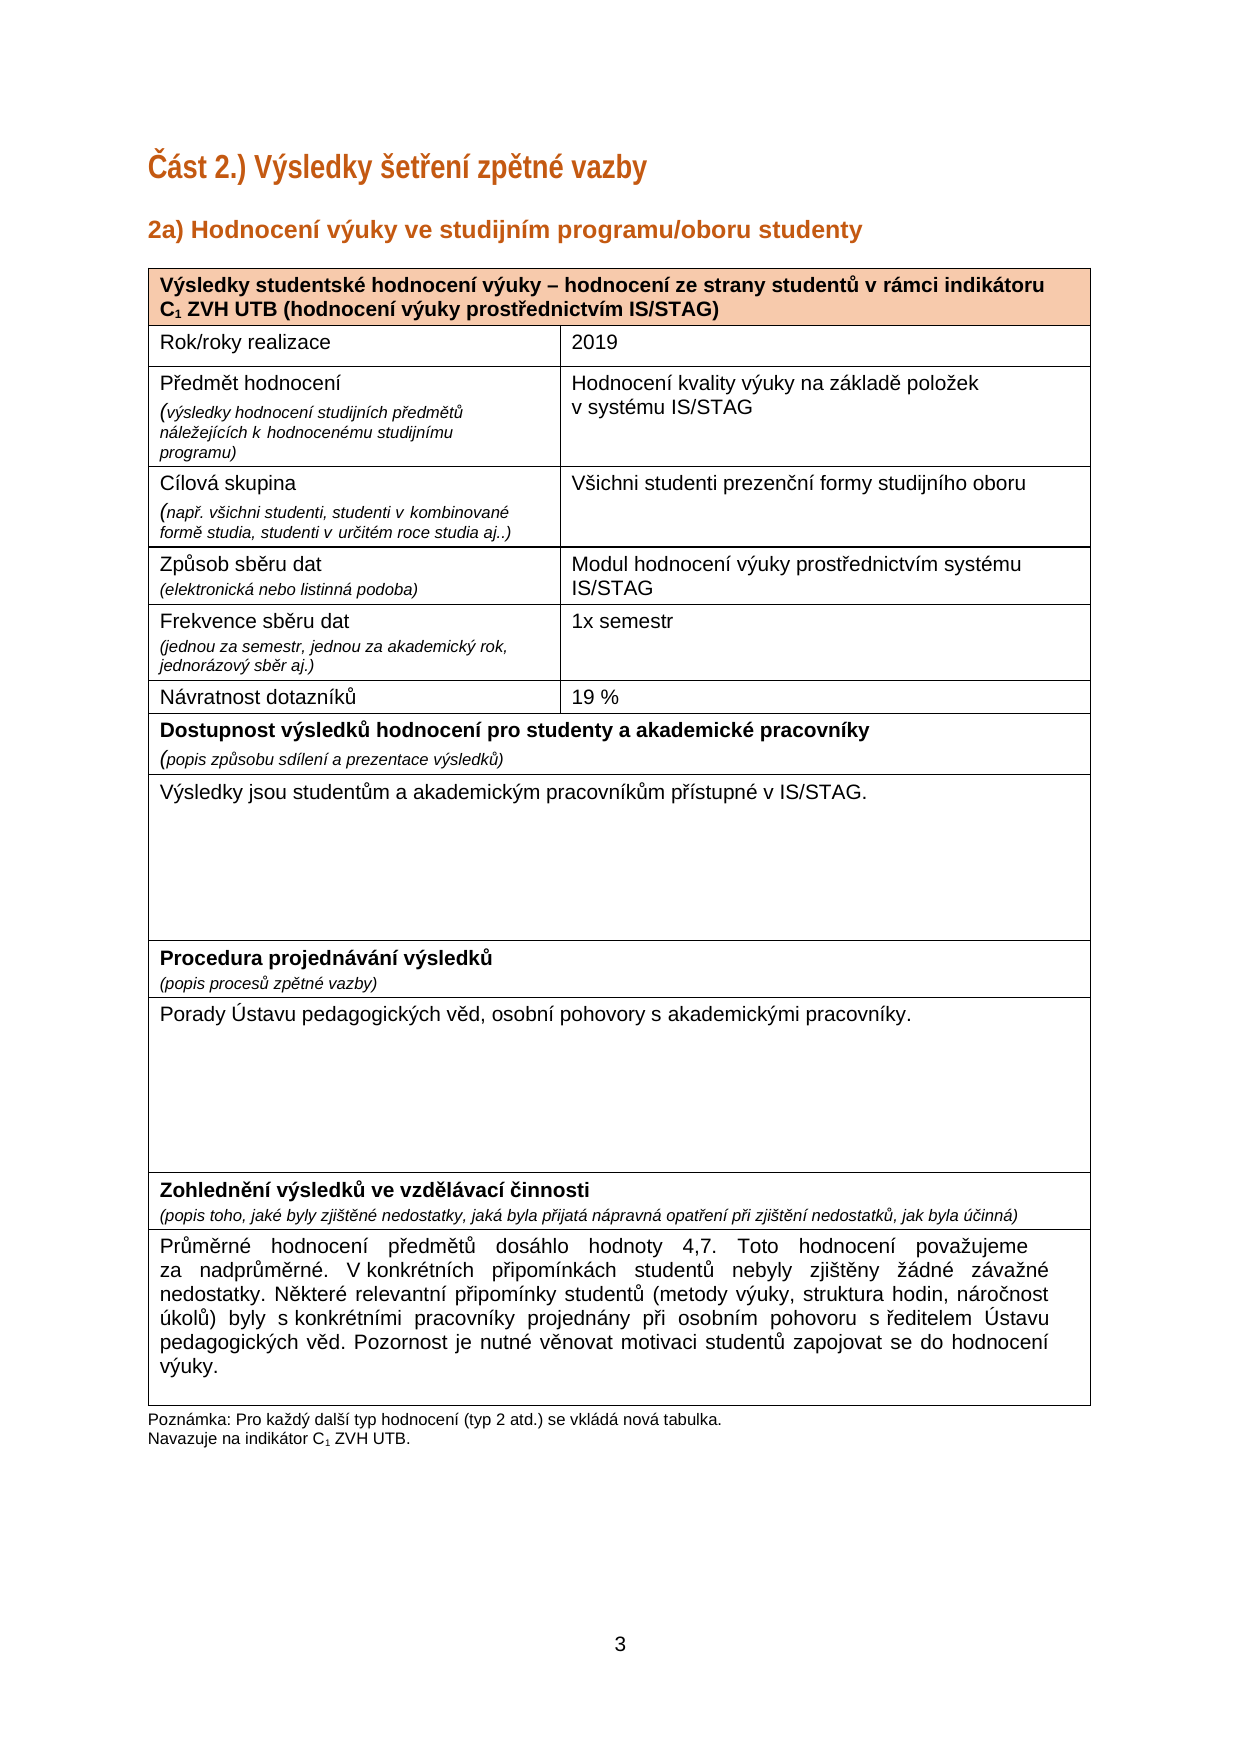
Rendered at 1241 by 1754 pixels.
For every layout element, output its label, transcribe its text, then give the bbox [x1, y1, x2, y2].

table_cell Výsledky jsou studentům a akademickým pracovníkům přístupné v IS/STAG. [149, 775, 1090, 940]
text Navazuje na indikátor C1 ZVH UTB. [148, 1429, 1092, 1448]
table_cell Způsob sběru dat (elektronická nebo listinná podoba) [149, 548, 560, 604]
table_cell Procedura projednávání výsledků (popis procesů zpětné vazby) [149, 941, 1090, 997]
table_cell 1x semestr [561, 605, 1090, 679]
table_cell Porady Ústavu pedagogických věd, osobní pohovory s akademickými pracovníky. [149, 998, 1090, 1172]
text Poznámka: Pro každý další typ hodnocení (typ 2 atd.) se vkládá nová tabulka. [148, 1410, 1063, 1429]
table_cell Modul hodnocení výuky prostřednictvím systému IS/STAG [561, 548, 1090, 604]
table_cell 2019 [561, 326, 1090, 366]
table_cell Dostupnost výsledků hodnocení pro studenty a akademické pracovníky (popis způsobu sdílení a prezentace výsledků) [149, 714, 1090, 774]
text Část 2.) Výsledky šetření zpětné vazby [148, 148, 1063, 186]
table_header Výsledky studentské hodnocení výuky – hodnocení ze strany studentů v rámci indikátoru C1 ZVH UTB (hodnocení výuky prostřednictvím IS/STAG) [149, 269, 1090, 325]
table_cell Předmět hodnocení (výsledky hodnocení studijních předmětů náležejících k hodnocenému studijnímu programu) [149, 367, 560, 466]
table_cell Zohlednění výsledků ve vzdělávací činnosti (popis toho, jaké byly zjištěné nedostatky, jaká byla přijatá nápravná opatření při zjištění nedostatků, jak byla účinná) [149, 1173, 1090, 1229]
table_cell Návratnost dotazníků [149, 681, 560, 713]
table_cell Průměrné hodnocení předmětů dosáhlo hodnoty 4,7. Toto hodnocení považujeme za nadprůměrné. V konkrétních připomínkách studentů nebyly zjištěny žádné závažné nedostatky. Některé relevantní připomínky studentů (metody výuky, struktura hodin, náročnost úkolů) byly s konkrétními pracovníky projednány při osobním pohovoru s ředitelem Ústavu pedagogických věd. Pozornost je nutné věnovat motivaci studentů zapojovat se do hodnocení výuky. [149, 1230, 1090, 1404]
text 2a) Hodnocení výuky ve studijním programu/oboru studenty [148, 215, 1045, 243]
table_cell Hodnocení kvality výuky na základě položek v systému IS/STAG [561, 367, 1090, 466]
table_cell 19 % [561, 681, 1090, 713]
table_cell Všichni studenti prezenční formy studijního oboru [561, 467, 1090, 546]
table_cell Cílová skupina (např. všichni studenti, studenti v kombinované formě studia, studenti v určitém roce studia aj..) [149, 467, 560, 546]
table_cell Frekvence sběru dat (jednou za semestr, jednou za akademický rok, jednorázový sběr aj.) [149, 605, 560, 679]
table_cell Rok/roky realizace [149, 326, 560, 366]
